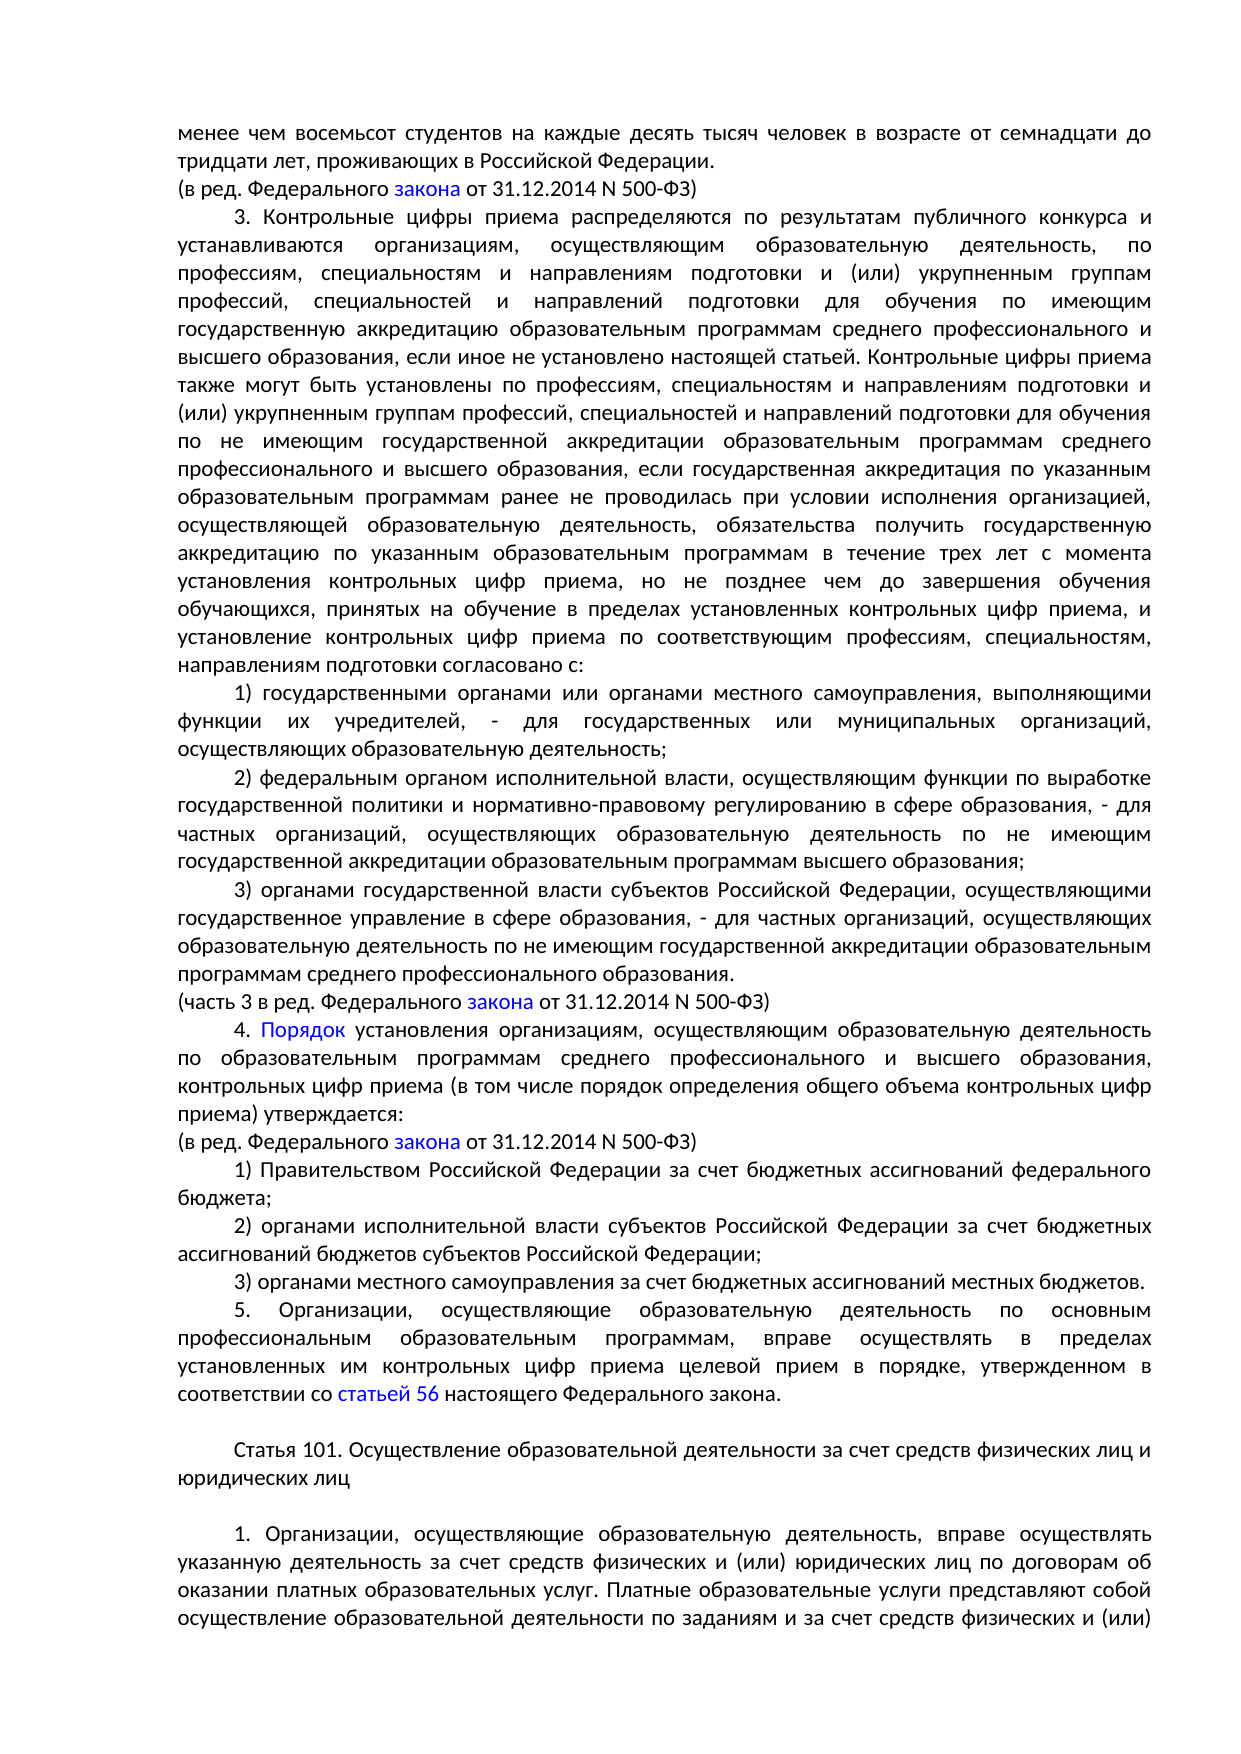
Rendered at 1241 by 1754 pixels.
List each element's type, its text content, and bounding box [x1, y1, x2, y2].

text 1) государственными органами или органами местного самоуправления, выполняющими функции их учредителей, - для государственных или муниципальных организаций, осуществляющих образовательную деятельность; [177, 678, 1152, 763]
text 2) федеральным органом исполнительной власти, осуществляющим функции по выработке государственной политики и нормативно-правовому регулированию в сфере образования, - для частных организаций, осуществляющих образовательную деятельность по не имеющим государственной аккредитации образовательным программам высшего образования; [177, 763, 1152, 875]
text 1) Правительством Российской Федерации за счет бюджетных ассигнований федерального бюджета; [177, 1155, 1152, 1211]
text 3) органами государственной власти субъектов Российской Федерации, осуществляющими государственное управление в сфере образования, - для частных организаций, осуществляющих образовательную деятельность по не имеющим государственной аккредитации образовательным программам среднего профессионального образования. [177, 875, 1152, 987]
text 5. Организации, осуществляющие образовательную деятельность по основным профессиональным образовательным программам, вправе осуществлять в пределах установленных им контрольных цифр приема целевой прием в порядке, утвержденном в соответствии со статьей 56 настоящего Федерального закона. [177, 1295, 1152, 1407]
text 3. Контрольные цифры приема распределяются по результатам публичного конкурса и устанавливаются организациям, осуществляющим образовательную деятельность, по профессиям, специальностям и направлениям подготовки и (или) укрупненным группам профессий, специальностей и направлений подготовки для обучения по имеющим государственную аккредитацию образовательным программам среднего профессионального и высшего образования, если иное не установлено настоящей статьей. Контрольные цифры приема также могут быть установлены по профессиям, специальностям и направлениям подготовки и (или) укрупненным группам профессий, специальностей и направлений подготовки для обучения по не имеющим государственной аккредитации образовательным программам среднего профессионального и высшего образования, если государственная аккредитация по указанным образовательным программам ранее не проводилась при условии исполнения организацией, осуществляющей образовательную деятельность, обязательства получить государственную аккредитацию по указанным образовательным программам в течение трех лет с момента установления контрольных цифр приема, но не позднее чем до завершения обучения обучающихся, принятых на обучение в пределах установленных контрольных цифр приема, и установление контрольных цифр приема по соответствующим профессиям, специальностям, направлениям подготовки согласовано с: [177, 202, 1152, 678]
text 3) органами местного самоуправления за счет бюджетных ассигнований местных бюджетов. [177, 1267, 1152, 1295]
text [177, 118, 1152, 174]
text 4. Порядок установления организациям, осуществляющим образовательную деятельность по образовательным программам среднего профессионального и высшего образования, контрольных цифр приема (в том числе порядок определения общего объема контрольных цифр приема) утверждается: [177, 1015, 1152, 1127]
text (в ред. Федерального закона от 31.12.2014 N 500-ФЗ) [177, 174, 1152, 202]
text 2) органами исполнительной власти субъектов Российской Федерации за счет бюджетных ассигнований бюджетов субъектов Российской Федерации; [177, 1211, 1152, 1267]
text (часть 3 в ред. Федерального закона от 31.12.2014 N 500-ФЗ) [177, 987, 1152, 1015]
text Статья 101. Осуществление образовательной деятельности за счет средств физических лиц и юридических лиц [177, 1435, 1152, 1491]
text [177, 1519, 1152, 1631]
text (в ред. Федерального закона от 31.12.2014 N 500-ФЗ) [177, 1127, 1152, 1155]
